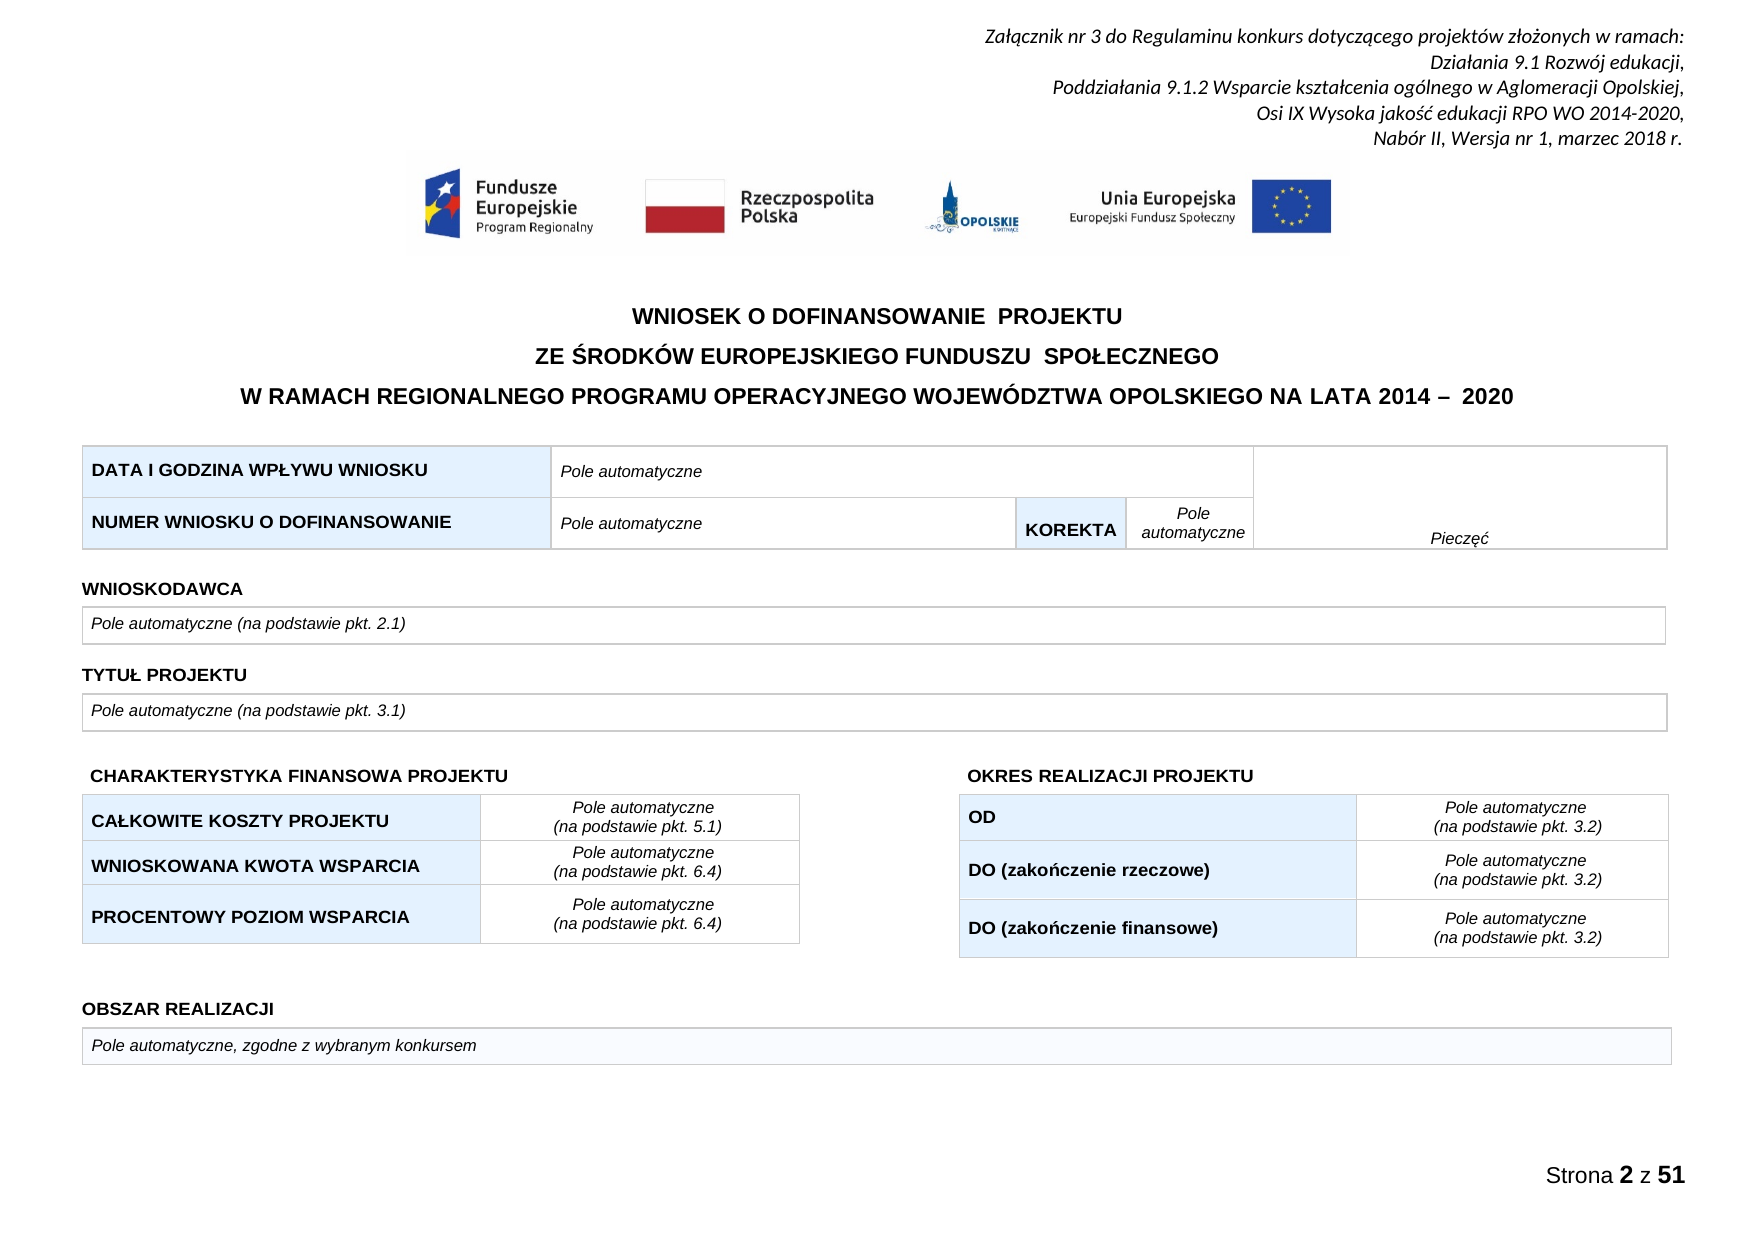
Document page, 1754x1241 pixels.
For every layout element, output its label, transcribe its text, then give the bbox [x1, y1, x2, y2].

table_cell KOREKTA [1017, 498, 1125, 548]
text ZE ŚRODKÓW EUROPEJSKIEGO FUNDUSZU SPOŁECZNEGO [112, 343, 1642, 370]
text W RAMACH REGIONALNEGO PROGRAMU OPERACYJNEGO WOJEWÓDZTWA OPOLSKIEGO NA LATA 2014 – 2020 [112, 383, 1642, 410]
table_header DATA I GODZINA WPŁYWU WNIOSKU [83, 447, 550, 497]
table_cell Pole automatyczne [552, 498, 1015, 548]
table_header Pole automatyczne [552, 447, 1253, 497]
subtitle WNIOSEK O DOFINANSOWANIE PROJEKTU [112, 303, 1642, 330]
table_header Pole automatyczne, zgodne z wybranym konkursem [83, 1029, 1671, 1064]
table_cell Pole automatyczne [1127, 498, 1253, 548]
text OBSZAR REALIZACJI [82, 999, 1685, 1019]
table_cell NUMER WNIOSKU O DOFINANSOWANIE [83, 498, 550, 548]
text WNIOSKODAWCA [82, 578, 1685, 599]
picture [406, 150, 1350, 256]
text CHARAKTERYSTYKA FINANSOWA PROJEKTU OKRES REALIZACJI PROJEKTU [90, 765, 1685, 786]
text TYTUŁ PROJEKTU [82, 665, 1685, 686]
table_header Pieczęć [1254, 447, 1666, 548]
